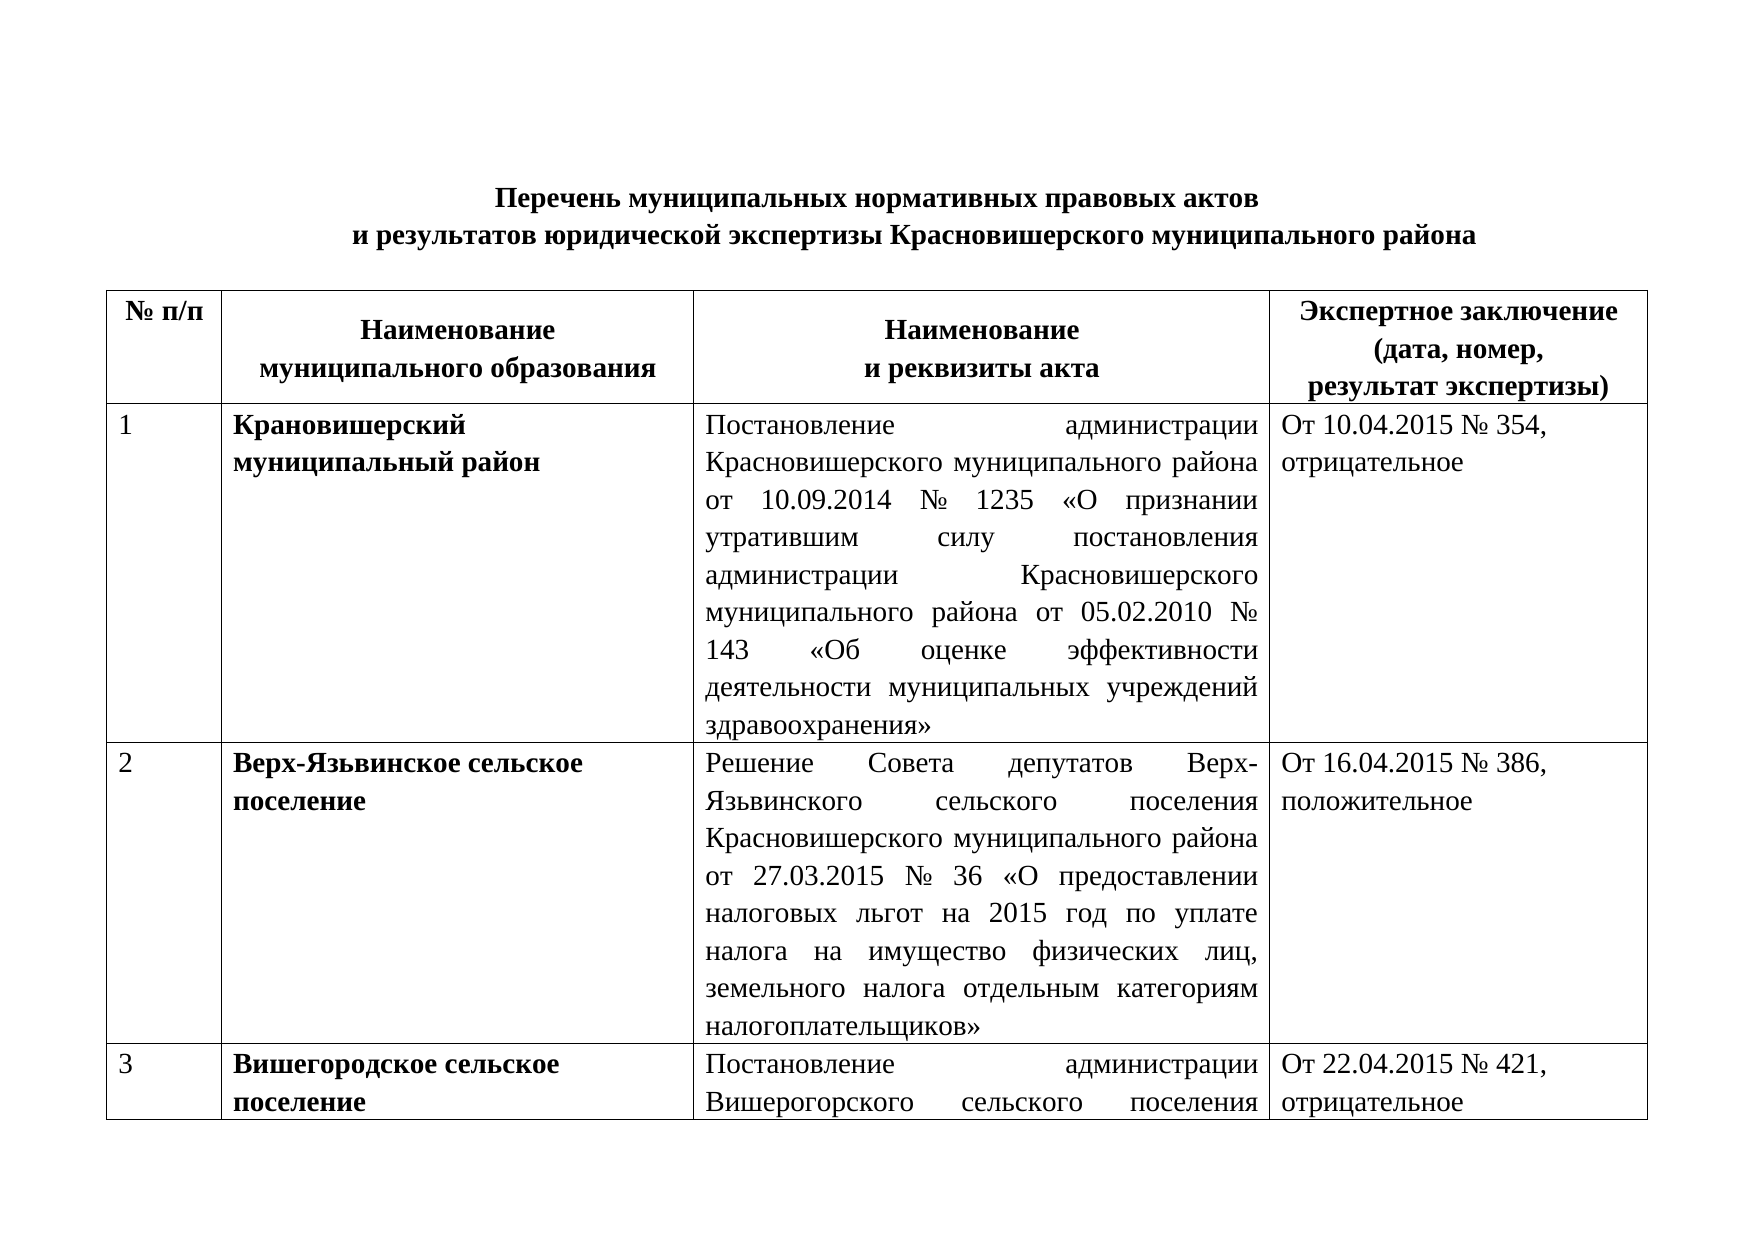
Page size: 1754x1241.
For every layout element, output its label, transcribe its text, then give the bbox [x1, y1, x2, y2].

table_header Наименование муниципального образования [222, 291, 693, 403]
table_header Экспертное заключение (дата, номер, результат экспертизы) [1270, 291, 1647, 403]
table_cell Верх-Язьвинское сельское поселение [222, 743, 693, 1043]
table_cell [694, 1044, 1269, 1119]
table_cell От 16.04.2015 № 386, положительное [1270, 743, 1647, 1043]
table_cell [222, 1044, 693, 1119]
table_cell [1270, 1044, 1647, 1119]
table_header № п/п [107, 291, 221, 403]
table_cell Крановишерский муниципальный район [222, 404, 693, 742]
table_header Наименование и реквизиты акта [694, 291, 1269, 403]
text и результатов юридической экспертизы Красновишерского муниципального района [118, 215, 1636, 252]
table_cell 3 [107, 1044, 221, 1119]
table_cell От 10.04.2015 № 354, отрицательное [1270, 404, 1647, 742]
table_cell Постановление администрации Красновишерского муниципального района от 10.09.2014 № 1235 «О признании утратившим силу постановления администрации Красновишерского муниципального района от 05.02.2010 № 143 «Об оценке эффективности деятельности муниципальных учреждений здравоохранения» [694, 404, 1269, 742]
table_cell 1 [107, 404, 221, 742]
table_cell 2 [107, 743, 221, 1043]
text Перечень муниципальных нормативных правовых актов [118, 177, 1636, 215]
table_cell Решение Совета депутатов Верх-Язьвинского сельского поселения Красновишерского муниципального района от 27.03.2015 № 36 «О предоставлении налоговых льгот на 2015 год по уплате налога на имущество физических лиц, земельного налога отдельным категориям налогоплательщиков» [694, 743, 1269, 1043]
